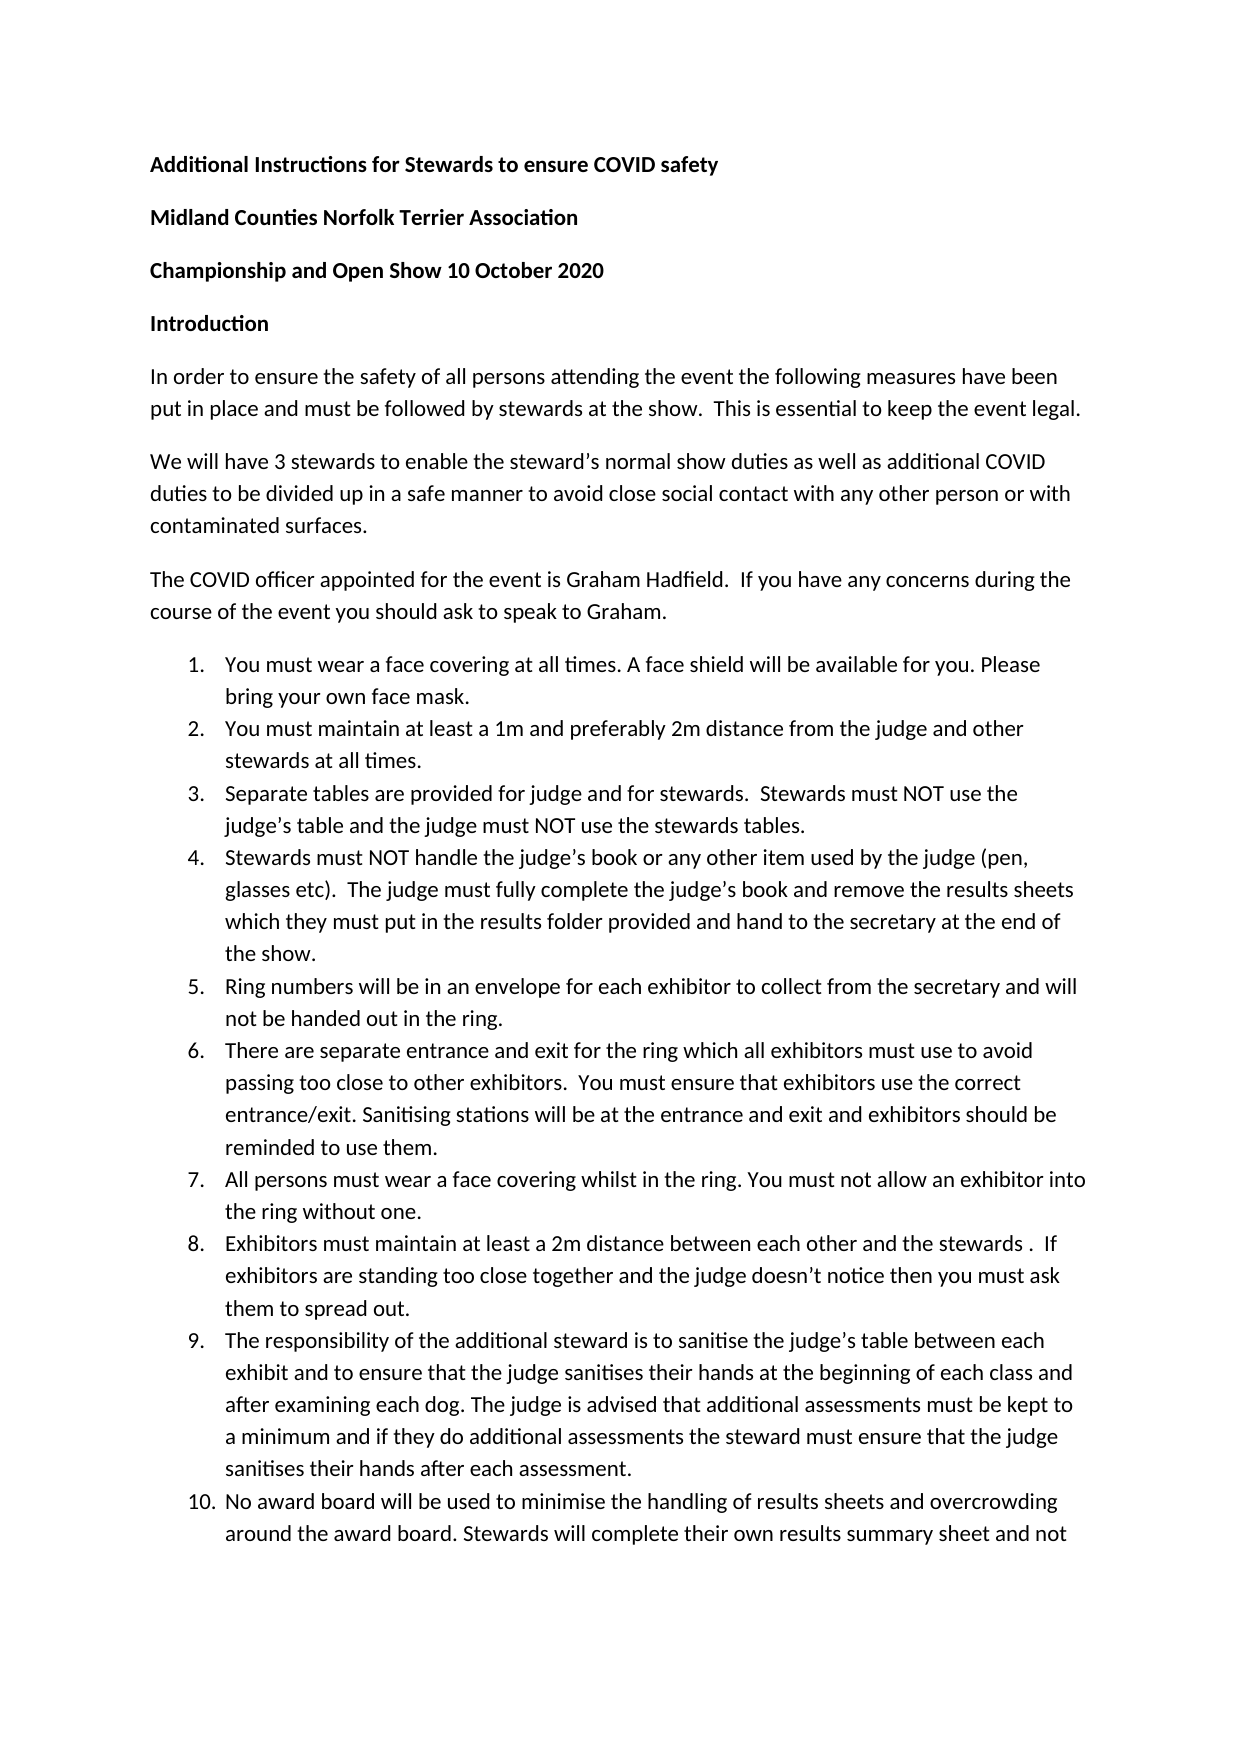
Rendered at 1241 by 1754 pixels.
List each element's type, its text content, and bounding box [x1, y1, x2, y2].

text The COVID officer appointed for the event is Graham Hadfield. If you have any concerns during the course of the event you should ask to speak to Graham. [150, 565, 1090, 625]
list Ring numbers will be in an envelope for each exhibitor to collect from the secretary and will not be handed out in the ring. [187, 972, 1090, 1032]
list There are separate entrance and exit for the ring which all exhibitors must use to avoid passing too close to other exhibitors. You must ensure that exhibitors use the correct entrance/exit. Sanitising stations will be at the entrance and exit and exhibitors should be reminded to use them. [187, 1036, 1090, 1161]
list You must maintain at least a 1m and preferably 2m distance from the judge and other stewards at all times. [187, 714, 1090, 774]
list All persons must wear a face covering whilst in the ring. You must not allow an exhibitor into the ring without one. [187, 1165, 1090, 1225]
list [187, 1487, 1090, 1547]
text Introduction [150, 309, 1090, 337]
text Championship and Open Show 10 October 2020 [150, 256, 1090, 284]
text In order to ensure the safety of all persons attending the event the following measures have been put in place and must be followed by stewards at the show. This is essential to keep the event legal. [150, 362, 1090, 422]
list Separate tables are provided for judge and for stewards. Stewards must NOT use the judge’s table and the judge must NOT use the stewards tables. [187, 779, 1090, 839]
text Additional Instructions for Stewards to ensure COVID safety [150, 150, 1090, 178]
text We will have 3 stewards to enable the steward’s normal show duties as well as additional COVID duties to be divided up in a safe manner to avoid close social contact with any other person or with contaminated surfaces. [150, 447, 1090, 540]
list Exhibitors must maintain at least a 2m distance between each other and the stewards . If exhibitors are standing too close together and the judge doesn’t notice then you must ask them to spread out. [187, 1229, 1090, 1322]
list Stewards must NOT handle the judge’s book or any other item used by the judge (pen, glasses etc). The judge must fully complete the judge’s book and remove the results sheets which they must put in the results folder provided and hand to the secretary at the end of the show. [187, 843, 1090, 968]
text Midland Counties Norfolk Terrier Association [150, 203, 1090, 231]
list The responsibility of the additional steward is to sanitise the judge’s table between each exhibit and to ensure that the judge sanitises their hands at the beginning of each class and after examining each dog. The judge is advised that additional assessments must be kept to a minimum and if they do additional assessments the steward must ensure that the judge sanitises their hands after each assessment. [187, 1326, 1090, 1483]
list You must wear a face covering at all times. A face shield will be available for you. Please bring your own face mask. [187, 650, 1090, 710]
